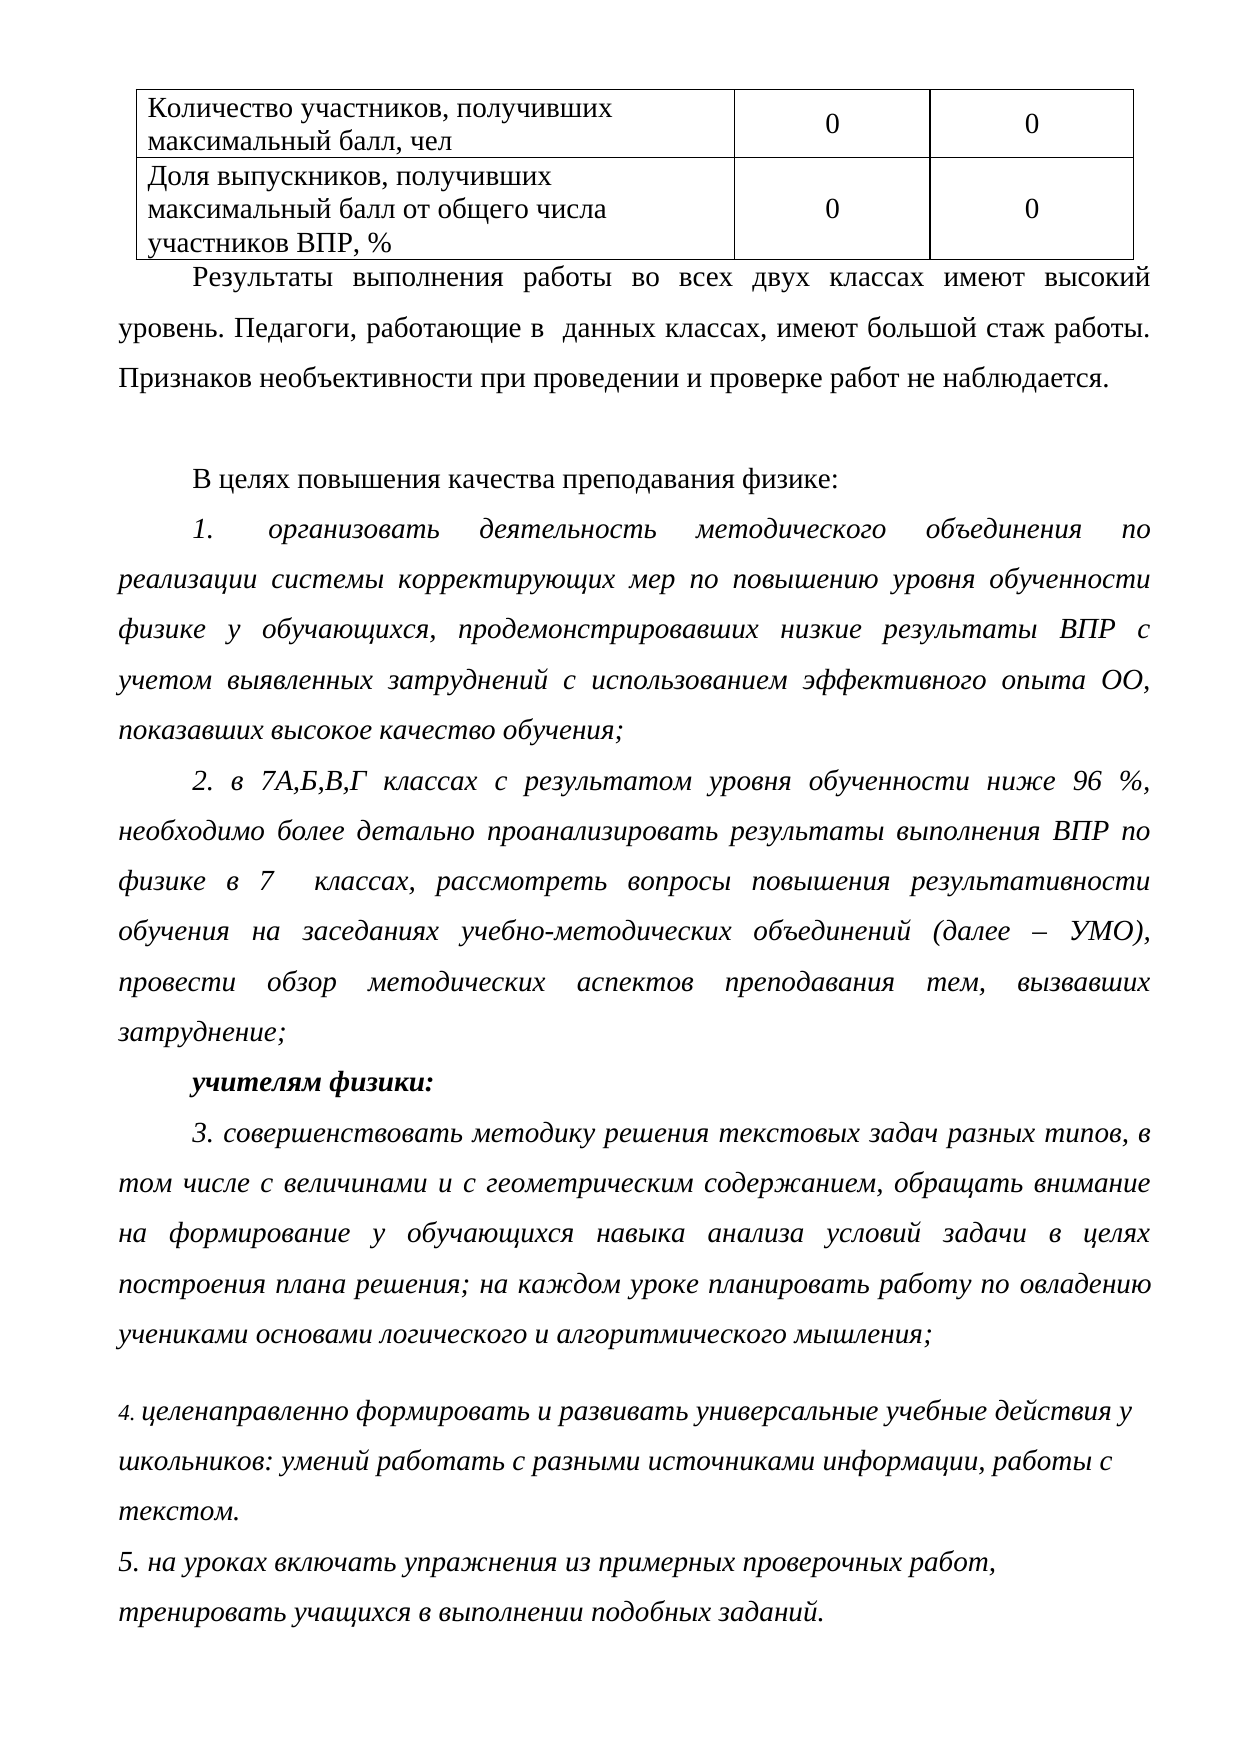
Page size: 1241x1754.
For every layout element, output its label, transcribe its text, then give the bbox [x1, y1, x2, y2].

table_cell 0 [931, 90, 1133, 157]
table_cell 0 [735, 158, 929, 258]
list организовать деятельность методического объединения по реализации системы корректирующих мер по повышению уровня обученности физике у обучающихся, продемонстрировавших низкие результаты ВПР с учетом выявленных затруднений с использованием эффективного опыта ОО, показавших высокое качество обучения; [118, 511, 1151, 746]
text 2. в 7А,Б,В,Г классах с результатом уровня обученности ниже 96 %, необходимо более детально проанализировать результаты выполнения ВПР по физике в 7 классах, рассмотреть вопросы повышения результативности обучения на заседаниях учебно-методических объединений (далее – УМО), провести обзор методических аспектов преподавания тем, вызвавших затруднение; [118, 763, 1151, 1048]
text 4. целенаправленно формировать и развивать универсальные учебные действия у школьников: умений работать с разными источниками информации, работы с текстом. [118, 1393, 1151, 1527]
table_cell 0 [931, 158, 1133, 258]
table_cell 0 [735, 90, 929, 157]
text 3. совершенствовать методику решения текстовых задач разных типов, в том числе с величинами и с геометрическим содержанием, обращать внимание на формирование у обучающихся навыка анализа условий задачи в целях построения плана решения; на каждом уроке планировать работу по овладению учениками основами логического и алгоритмического мышления; [118, 1115, 1151, 1349]
text В целях повышения качества преподавания физике: [118, 461, 1151, 494]
text 5. на уроках включать упражнения из примерных проверочных работ, тренировать учащихся в выполнении подобных заданий. [118, 1544, 1151, 1627]
text учителям физики: [118, 1064, 1151, 1098]
table_cell Доля выпускников, получивших максимальный балл от общего числа участников ВПР, % [137, 158, 734, 258]
table_cell Количество участников, получивших максимальный балл, чел [137, 90, 734, 157]
text Результаты выполнения работы во всех двух классах имеют высокий уровень. Педагоги, работающие в данных классах, имеют большой стаж работы. Признаков необъективности при проведении и проверке работ не наблюдается. [118, 259, 1151, 394]
